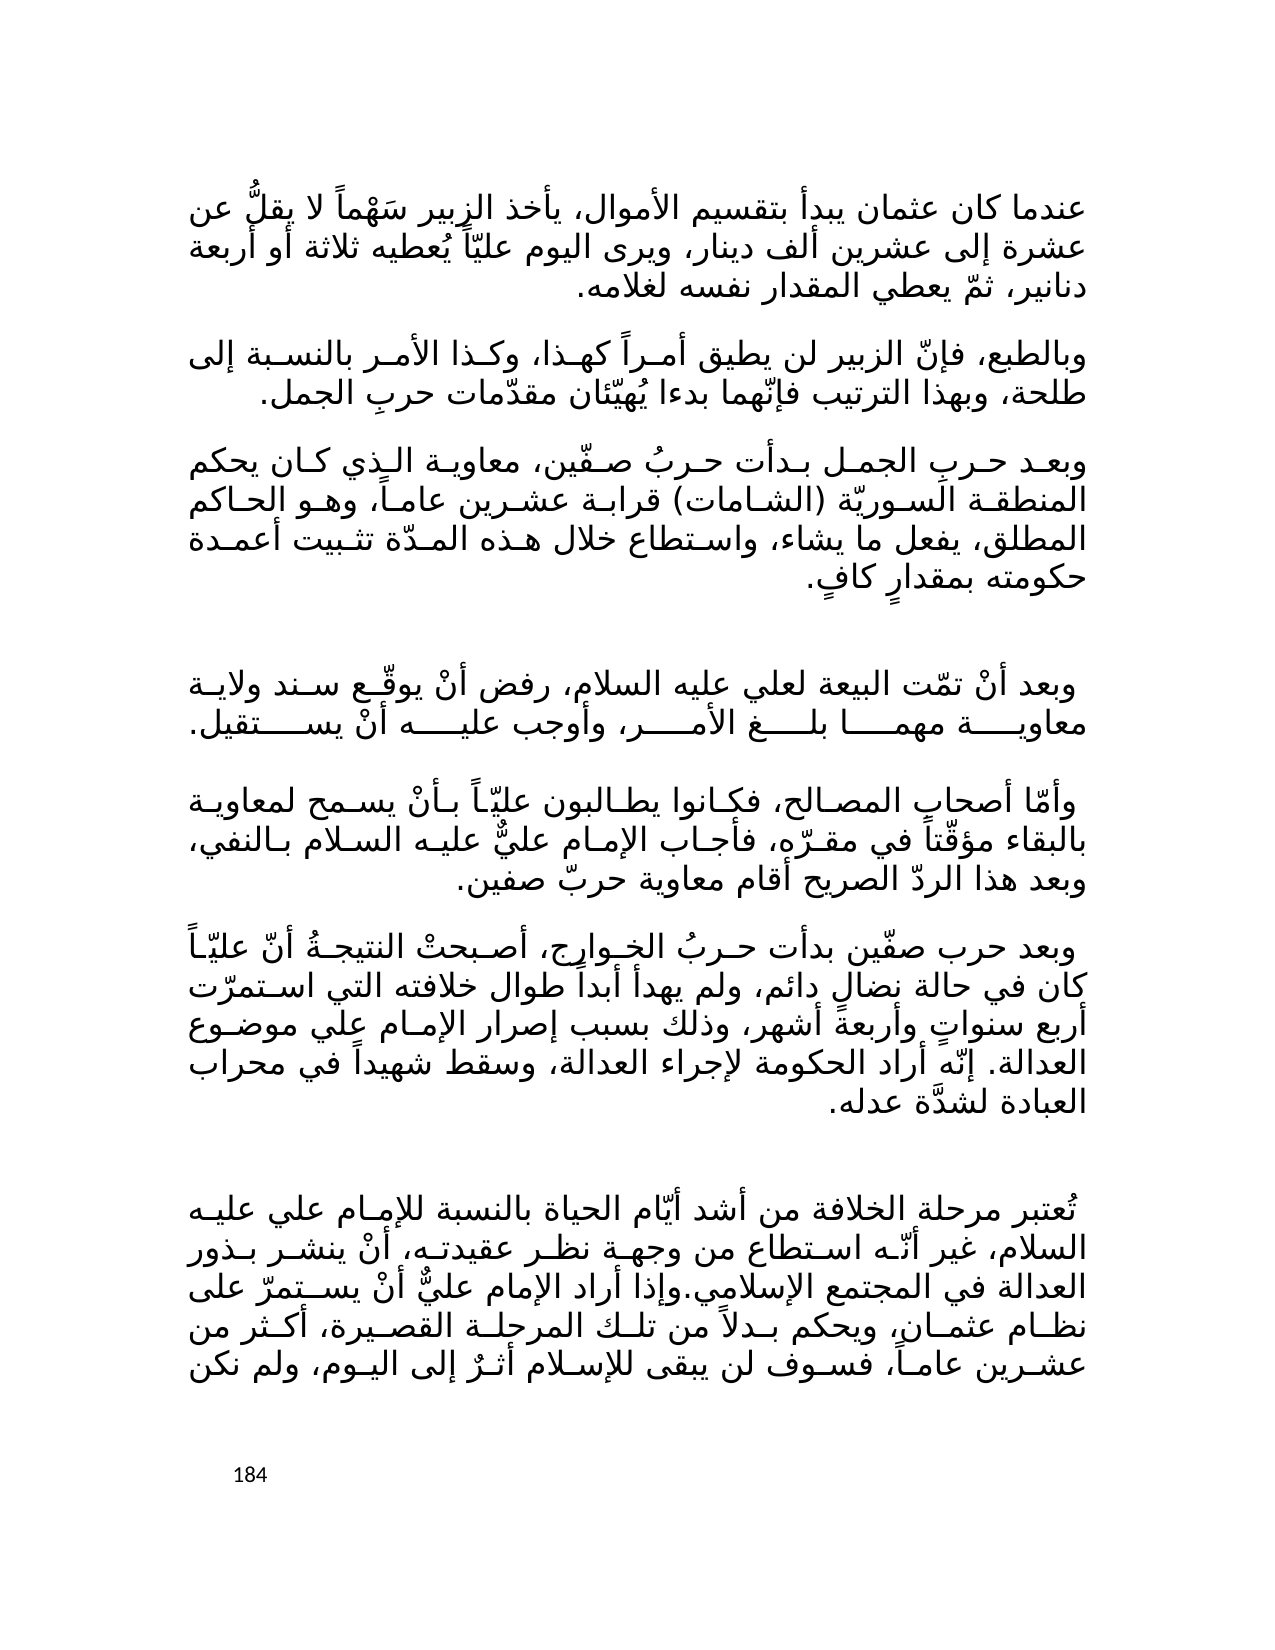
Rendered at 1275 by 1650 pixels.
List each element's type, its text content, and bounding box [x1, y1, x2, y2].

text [187, 1151, 1087, 1384]
text وبعد حرب صفّين بدأت حربُ الخوارج، أصبحتْ النتيجةُ أنّ عليّاً كان في حالة نضالٍ دائم، ولم يهدأ أبداً طوال خلافته التي استمرّت أربع سنواتٍ وأربعة أشهر، وذلك بسبب إصرار الإمام علي موضوع العدالة. إنّه أراد الحكومة لإجراء العدالة، وسقط شهيداً في محراب العبادة لشدَّة عدله. [187, 927, 1087, 1121]
text وبالطبع، فإنّ الزبير لن يطيق أمراً كهذا، وكذا الأمر بالنسبة إلى طلحة، وبهذا الترتيب فإنّهما بدءا يُهيّئان مقدّمات حربِ الجمل. [187, 334, 1087, 412]
text وبعد حربِ الجمل بدأت حربُ صفّين، معاوية الذي كان يحكم المنطقة السوريّة (الشامات) قرابة عشرين عاماً، وهو الحاكم المطلق، يفعل ما يشاء، واستطاع خلال هذه المدّة تثبيت أعمدة حكومته بمقدارٍ كافٍ. [187, 441, 1087, 597]
text وبعد أنْ تمّت البيعة لعلي عليه السلام، رفض أنْ يوقّع سند ولاية معاوية مهما بلغ الأمر، وأوجب عليه أنْ يستقيل. وأمّا أصحاب المصالح، فكانوا يطالبون عليّاً بأنْ يسمح لمعاوية بالبقاء مؤقّتاً في مقرّه، فأجاب الإمام عليٌّ عليه السلام بالنفي، وبعد هذا الردّ الصريح أقام معاوية حربّ صفين. [187, 626, 1087, 898]
text عندما كان عثمان يبدأ بتقسيم الأموال، يأخذ الزبير سَهْماً لا يقلُّ عن عشرة إلى عشرين ألف دينار، ويرى اليوم عليّاً يُعطيه ثلاثة أو أربعة دنانير، ثمّ يعطي المقدار نفسه لغلامه. [187, 150, 1087, 305]
